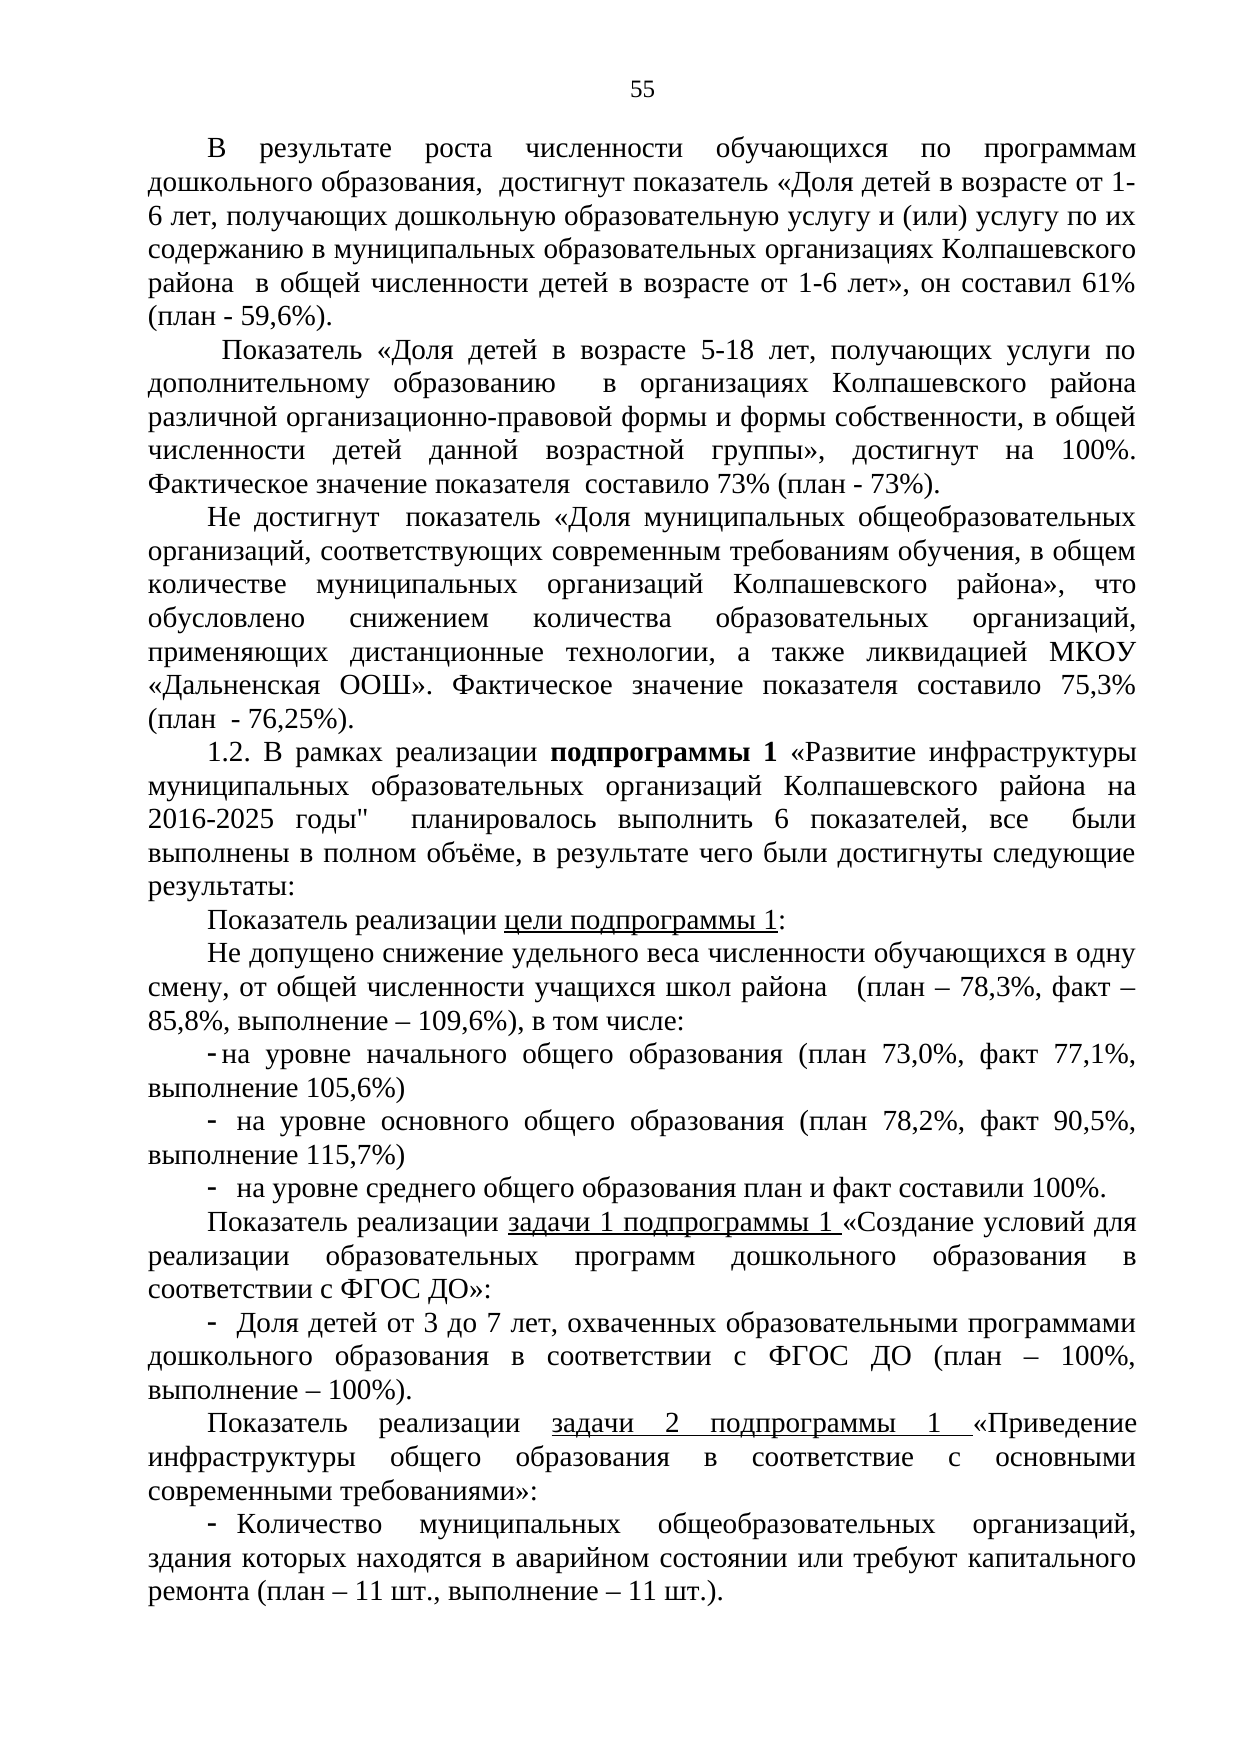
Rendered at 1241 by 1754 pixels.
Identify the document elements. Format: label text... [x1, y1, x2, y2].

text Не достигнут показатель «Доля муниципальных общеобразовательных организаций, соответствующих современным требованиям обучения, в общем количестве муниципальных организаций Колпашевского района», что обусловлено снижением количества образовательных организаций, применяющих дистанционные технологии, а также ликвидацией МКОУ «Дальненская ООШ». Фактическое значение показателя составило 75,3% (план - 76,25%). [148, 499, 1137, 734]
list Количество муниципальных общеобразовательных организаций, здания которых находятся в аварийном состоянии или требуют капитального ремонта (план – 11 шт., выполнение – 11 шт.). [148, 1506, 1137, 1607]
text Не допущено снижение удельного веса численности обучающихся в одну смену, от общей численности учащихся школ района (план – 78,3%, факт – 85,8%, выполнение – 109,6%), в том числе: [148, 936, 1137, 1036]
text В результате роста численности обучающихся по программам дошкольного образования, достигнут показатель «Доля детей в возрасте от 1-6 лет, получающих дошкольную образовательную услугу и (или) услугу по их содержанию в муниципальных образовательных организациях Колпашевского района в общей численности детей в возрасте от 1-6 лет», он составил 61% (план - 59,6%). [148, 131, 1137, 332]
list на уровне среднего общего образования план и факт составили 100%. [148, 1171, 1137, 1204]
text 1.2. В рамках реализации подпрограммы 1 «Развитие инфраструктуры муниципальных образовательных организаций Колпашевского района на 2016-2025 годы" планировалось выполнить 6 показателей, все были выполнены в полном объёме, в результате чего были достигнуты следующие результаты: [148, 734, 1137, 902]
text Показатель «Доля детей в возрасте 5-18 лет, получающих услуги по дополнительному образованию в организациях Колпашевского района различной организационно-правовой формы и формы собственности, в общей численности детей данной возрастной группы», достигнут на 100%. Фактическое значение показателя составило 73% (план - 73%). [148, 332, 1137, 499]
list на уровне основного общего образования (план 78,2%, факт 90,5%, выполнение 115,7%) [148, 1103, 1137, 1171]
list Доля детей от 3 до 7 лет, охваченных образовательными программами дошкольного образования в соответствии с ФГОС ДО (план – 100%, выполнение – 100%). [148, 1305, 1137, 1406]
text Показатель реализации задачи 1 подпрограммы 1 «Создание условий для реализации образовательных программ дошкольного образования в соответствии с ФГОС ДО»: [148, 1204, 1137, 1305]
text Показатель реализации цели подпрограммы 1: [148, 902, 1137, 936]
list на уровне начального общего образования (план 73,0%, факт 77,1%, выполнение 105,6%) [148, 1036, 1137, 1103]
text Показатель реализации задачи 2 подпрограммы 1 «Приведение инфраструктуры общего образования в соответствие с основными современными требованиями»: [148, 1406, 1137, 1506]
